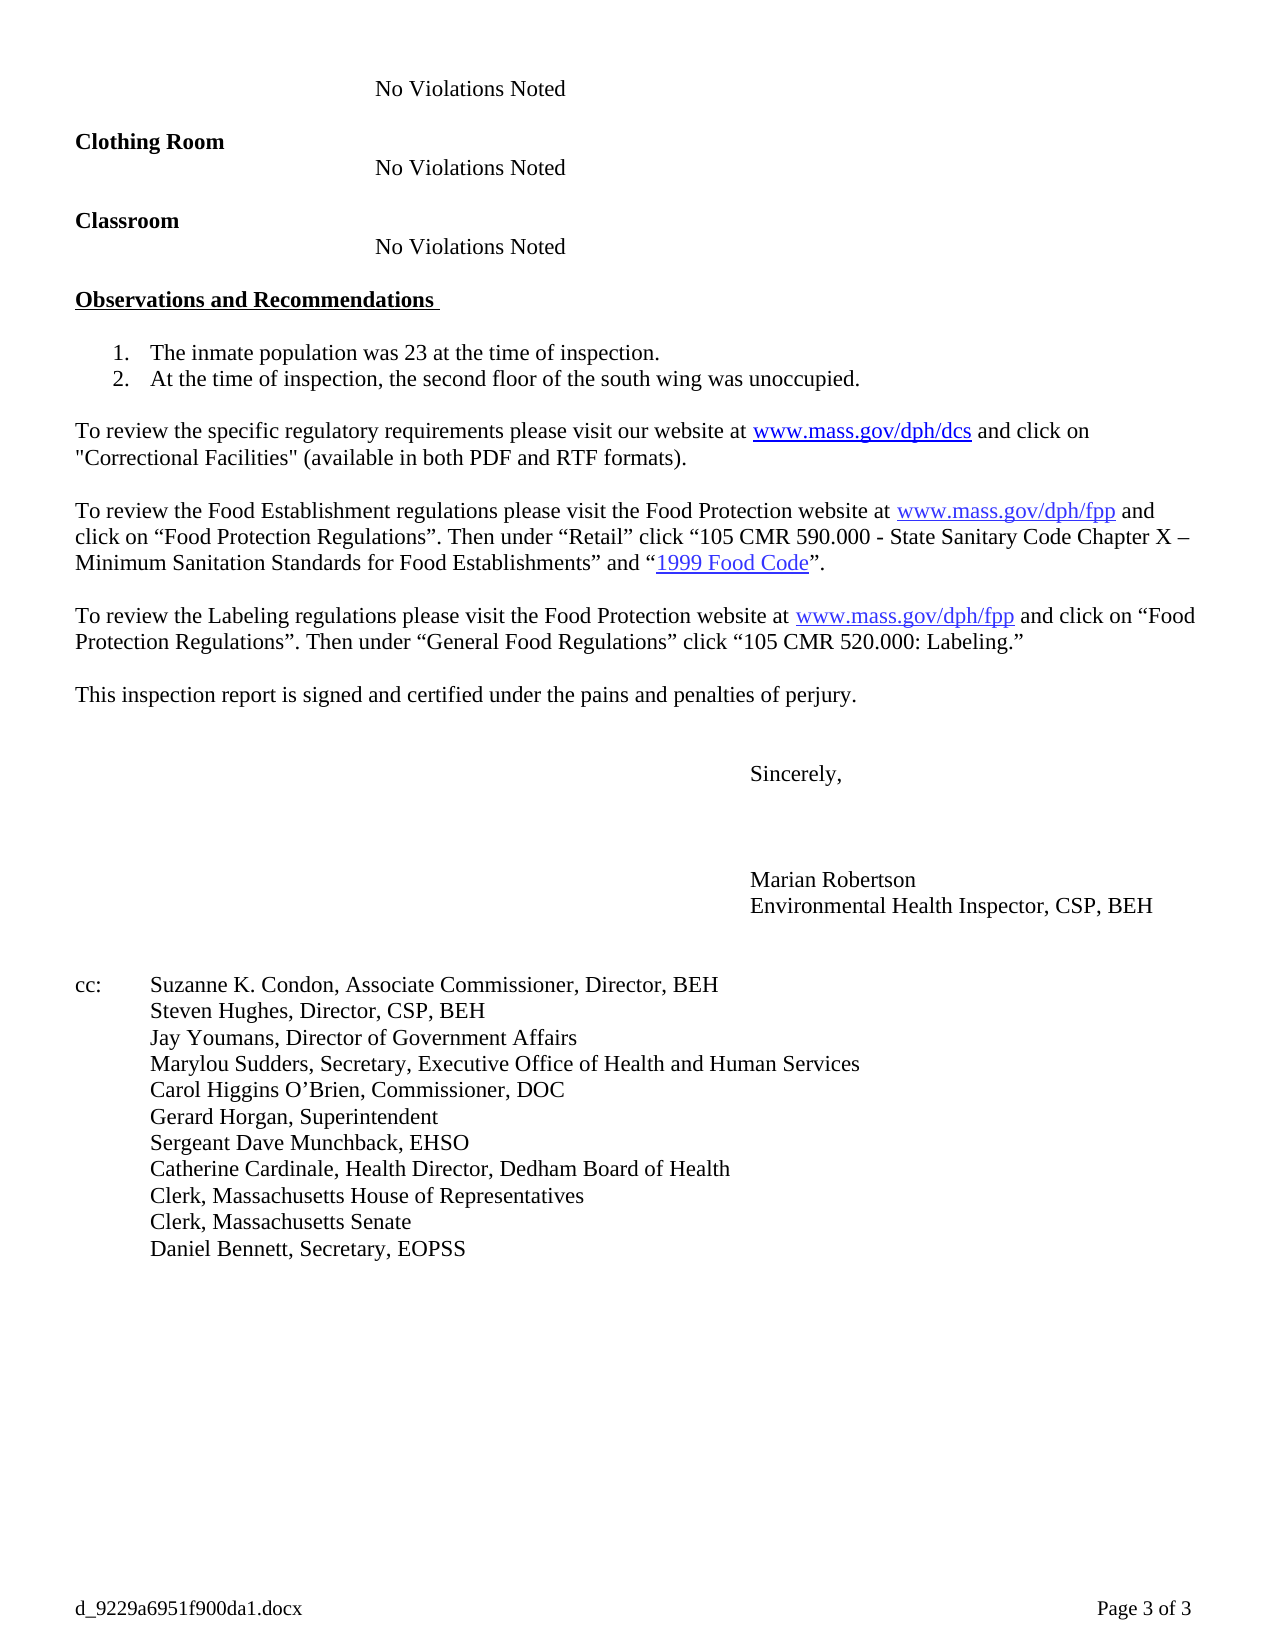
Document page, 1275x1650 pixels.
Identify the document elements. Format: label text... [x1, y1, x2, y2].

text This inspection report is signed and certified under the pains and penalties of perjury. [75, 681, 1200, 707]
text Daniel Bennett, Secretary, EOPSS [75, 1234, 1200, 1261]
text Clerk, Massachusetts House of Representatives [75, 1182, 1200, 1208]
list The inmate population was 23 at the time of inspection. [112, 338, 1200, 365]
text Marian Robertson [75, 866, 1200, 892]
text Environmental Health Inspector, CSP, BEH [75, 892, 1200, 918]
text Classroom [75, 207, 1200, 233]
text Sincerely, [75, 760, 1200, 787]
text To review the specific regulatory requirements please visit our website at www.mass.gov/dph/dcs and click on "Correctional Facilities" (available in both PDF and RTF formats). [75, 418, 1200, 470]
text cc: Suzanne K. Condon, Associate Commissioner, Director, BEH [75, 971, 1200, 997]
text No Violations Noted [75, 75, 1200, 101]
text Clothing Room [75, 128, 1200, 154]
text Sergeant Dave Munchback, EHSO [75, 1129, 1200, 1156]
text No Violations Noted [75, 154, 1200, 180]
list At the time of inspection, the second floor of the south wing was unoccupied. [112, 365, 1200, 391]
text To review the Food Establishment regulations please visit the Food Protection website at www.mass.gov/dph/fpp and click on “Food Protection Regulations”. Then under “Retail” click “105 CMR 590.000 - State Sanitary Code Chapter X – Minimum Sanitation Standards for Food Establishments” and “1999 Food Code”. [75, 497, 1200, 576]
text Catherine Cardinale, Health Director, Dedham Board of Health [75, 1156, 1200, 1182]
text Gerard Horgan, Superintendent [150, 1103, 1200, 1129]
text Marylou Sudders, Secretary, Executive Office of Health and Human Services [150, 1050, 1200, 1076]
text No Violations Noted [75, 233, 1200, 259]
text Carol Higgins O’Brien, Commissioner, DOC [150, 1076, 1200, 1103]
text Clerk, Massachusetts Senate [75, 1208, 1200, 1234]
text Jay Youmans, Director of Government Affairs [150, 1024, 1200, 1050]
text To review the Labeling regulations please visit the Food Protection website at www.mass.gov/dph/fpp and click on “Food Protection Regulations”. Then under “General Food Regulations” click “105 CMR 520.000: Labeling.” [75, 602, 1200, 655]
text Observations and Recommendations [75, 286, 1200, 312]
text Steven Hughes, Director, CSP, BEH [75, 997, 1200, 1024]
